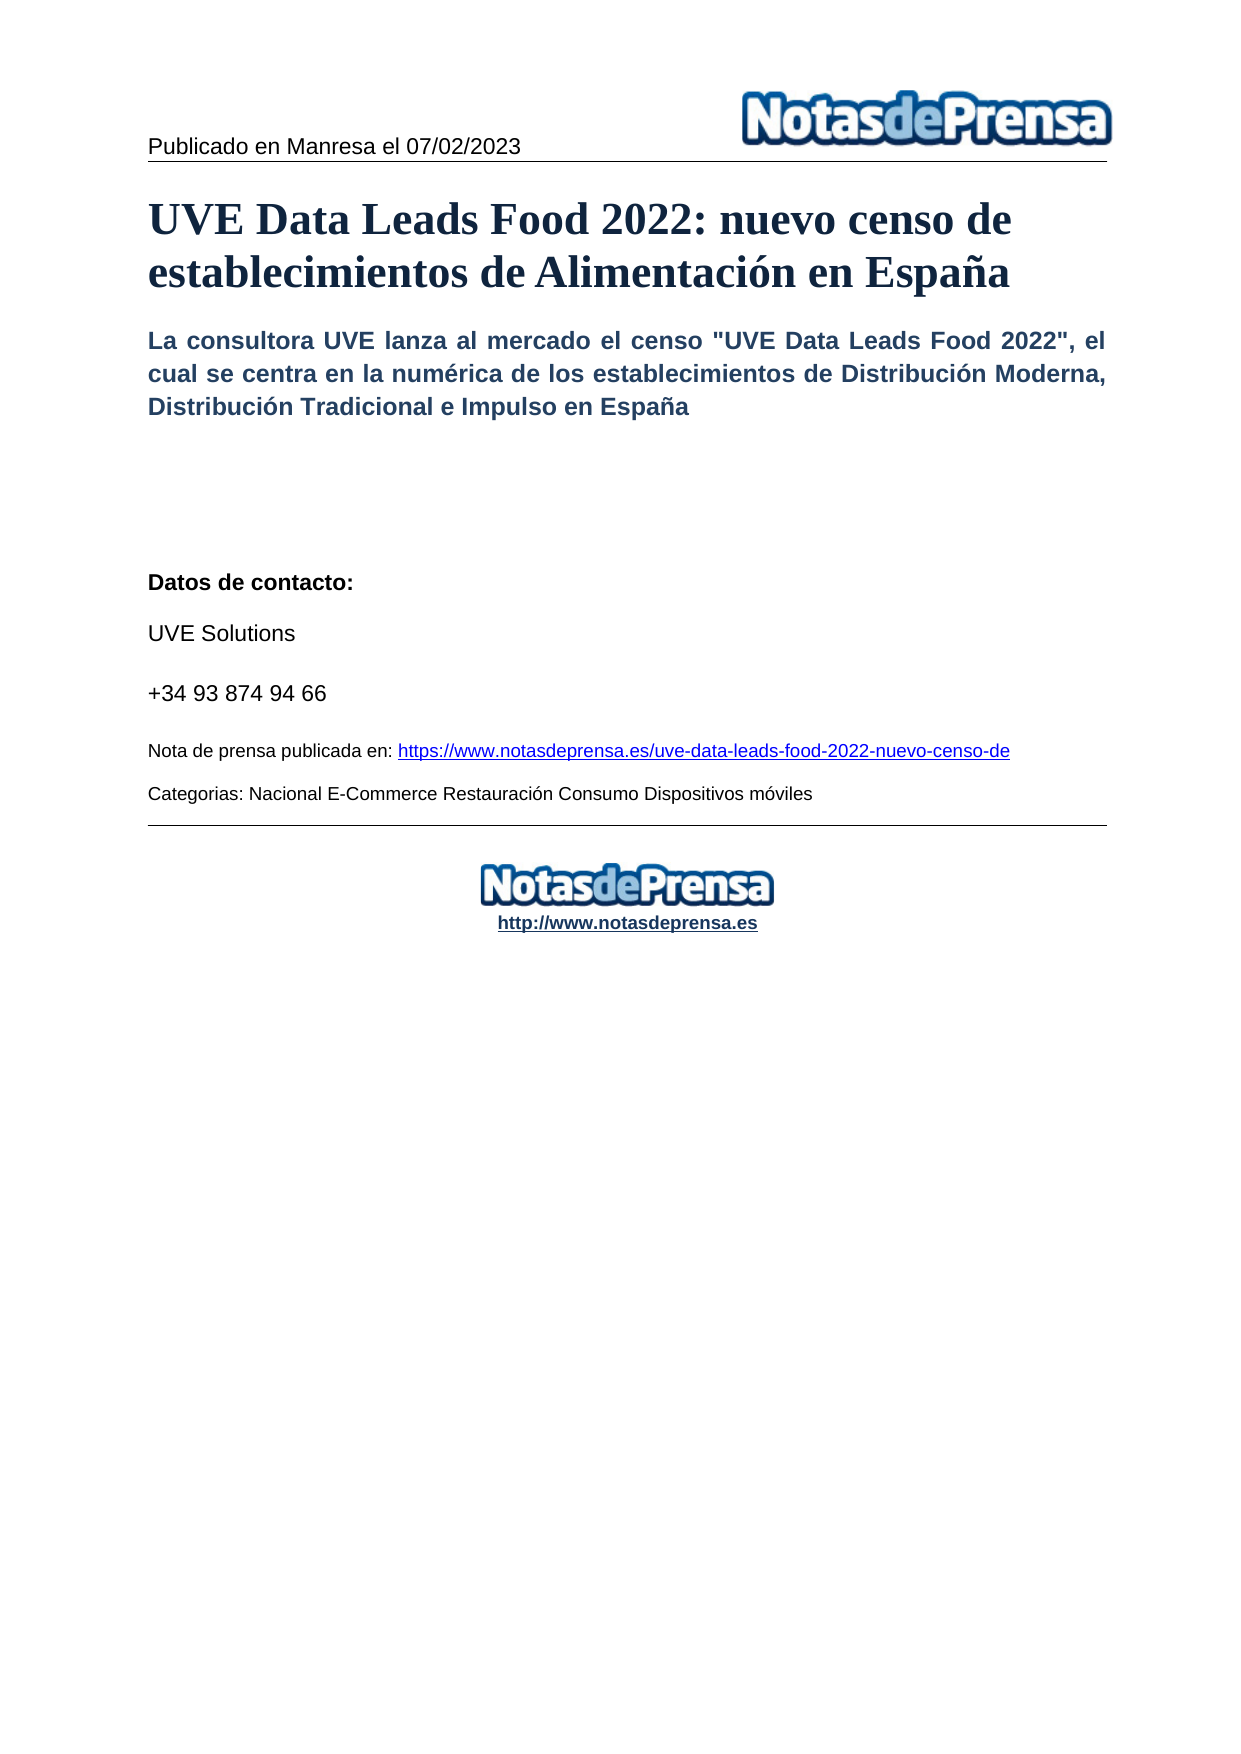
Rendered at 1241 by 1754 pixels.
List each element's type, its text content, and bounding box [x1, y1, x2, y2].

text Nota de prensa publicada en: https://www.notasdeprensa.es/uve-data-leads-food-2022-nuevo-censo-de [148, 740, 1107, 762]
subtitle UVE Data Leads Food 2022: nuevo censo de establecimientos de Alimentación en España [148, 192, 1107, 297]
text Datos de contacto: [148, 568, 1107, 595]
text Categorias: Nacional E-Commerce Restauración Consumo Dispositivos móviles [148, 783, 1107, 804]
subtitle La consultora UVE lanza al mercado el censo "UVE Data Leads Food 2022", el cual se centra en la numérica de los establecimientos de Distribución Moderna, Distribución Tradicional e Impulso en España [148, 326, 1107, 421]
text +34 93 874 94 66 [148, 680, 1063, 706]
text http://www.notasdeprensa.es [148, 912, 1107, 934]
picture [742, 90, 1113, 148]
text Publicado en Manresa el 07/02/2023 [148, 133, 1107, 161]
picture [480, 862, 775, 908]
text UVE Solutions [148, 619, 1063, 646]
